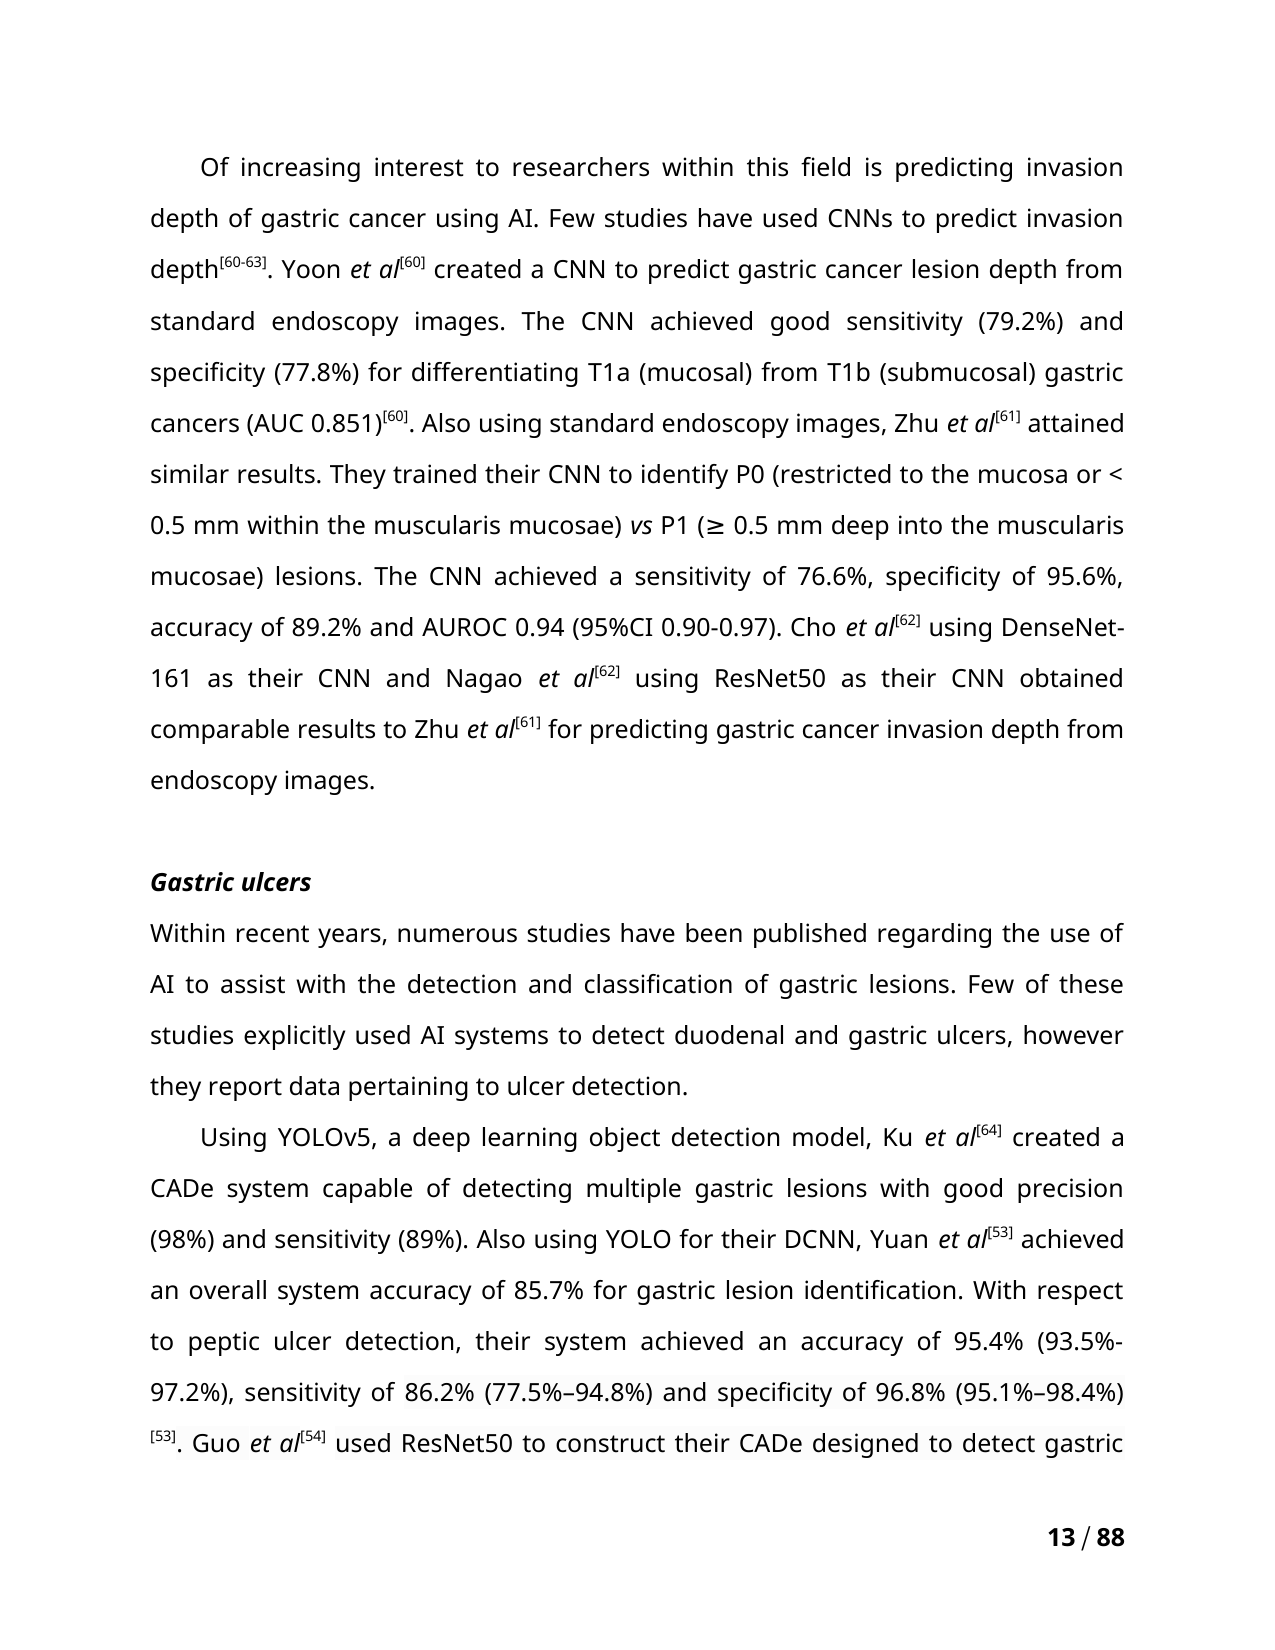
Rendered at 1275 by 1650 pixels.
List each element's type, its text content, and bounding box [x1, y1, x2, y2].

text Within recent years, numerous studies have been published regarding the use of AI to assist with the detection and classification of gastric lesions. Few of these studies explicitly used AI systems to detect duodenal and gastric ulcers, however they report data pertaining to ulcer detection. [150, 916, 1125, 1103]
text Gastric ulcers [150, 864, 1125, 899]
text Of increasing interest to researchers within this field is predicting invasion depth of gastric cancer using AI. Few studies have used CNNs to predict invasion depth[60-63]. Yoon et al[60] created a CNN to predict gastric cancer lesion depth from standard endoscopy images. The CNN achieved good sensitivity (79.2%) and specificity (77.8%) for differentiating T1a (mucosal) from T1b (submucosal) gastric cancers (AUC 0.851)[60]. Also using standard endoscopy images, Zhu et al[61] attained similar results. They trained their CNN to identify P0 (restricted to the mucosa or < 0.5 mm within the muscularis mucosae) vs P1 (≥ 0.5 mm deep into the muscularis mucosae) lesions. The CNN achieved a sensitivity of 76.6%, specificity of 95.6%, accuracy of 89.2% and AUROC 0.94 (95%CI 0.90-0.97). Cho et al[62] using DenseNet-161 as their CNN and Nagao et al[62] using ResNet50 as their CNN obtained comparable results to Zhu et al[61] for predicting gastric cancer invasion depth from endoscopy images. [150, 150, 1125, 797]
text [150, 1120, 1125, 1460]
